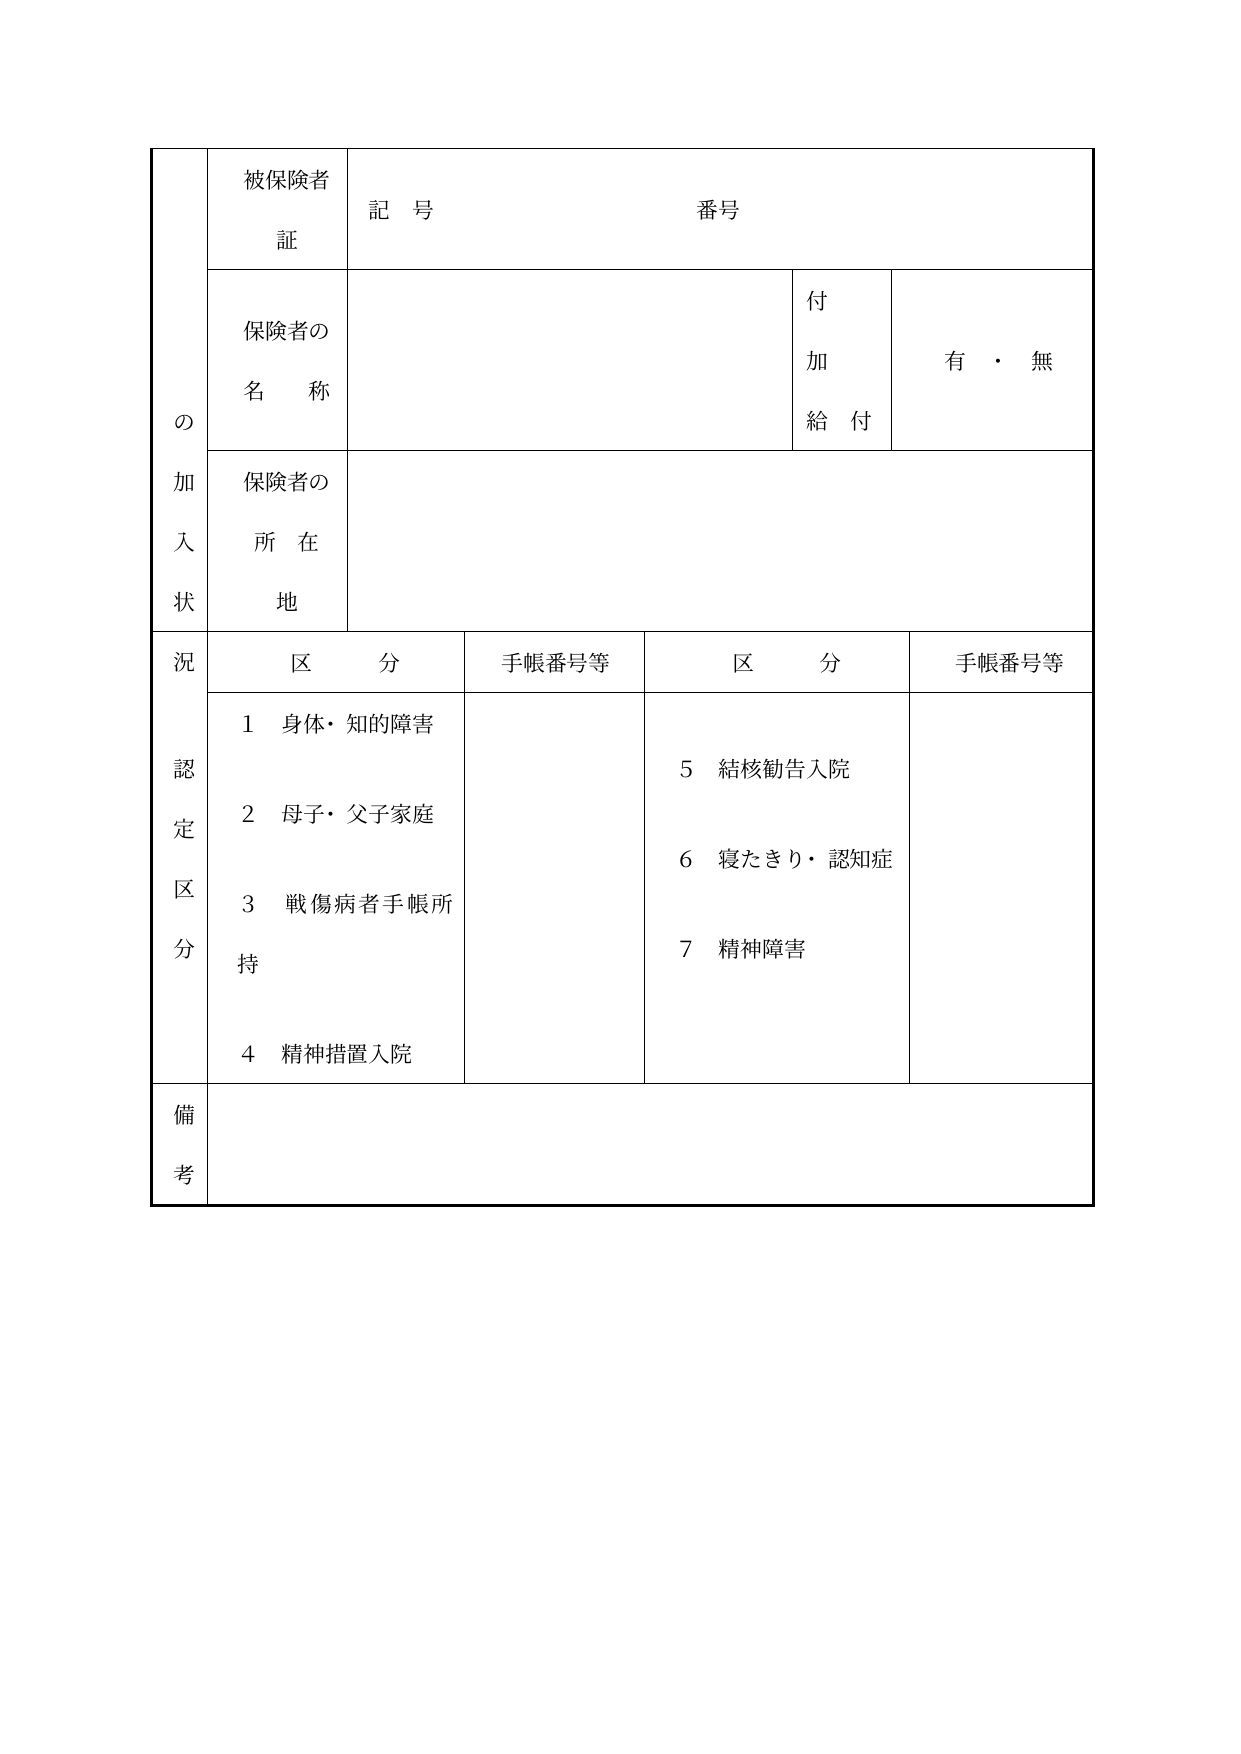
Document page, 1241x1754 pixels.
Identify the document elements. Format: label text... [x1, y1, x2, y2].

table_cell 記 号 番号 [348, 149, 1092, 269]
table_cell 保険者の 所 在 地 [208, 451, 347, 631]
table_cell ５ 結核勧告入院 ６ 寝たきり･認知症 ７ 精神障害 [645, 693, 909, 1083]
table_cell 区 分 [645, 632, 909, 692]
table_cell [465, 693, 644, 1083]
table_cell [348, 451, 1092, 631]
table_cell 備考 [153, 1084, 207, 1204]
table_cell 手帳番号等 [465, 632, 644, 692]
table_cell [208, 1084, 1092, 1204]
table_cell 有 ・ 無 [892, 270, 1092, 450]
table_cell 保険者の 名 称 [208, 270, 347, 450]
table_cell 区 分 [208, 632, 464, 692]
table_cell １ 身体･知的障害 ２ 母子･父子家庭 ３ 戦傷病者手帳所持 ４ 精神措置入院 [208, 693, 464, 1083]
table_cell [348, 270, 792, 450]
table_cell 手帳番号等 [910, 632, 1092, 692]
table_cell 認定区分 [153, 632, 207, 1083]
table_cell [910, 693, 1092, 1083]
table_cell 付 加 給 付 [793, 270, 891, 450]
table_cell 被保険者証 [208, 149, 347, 269]
